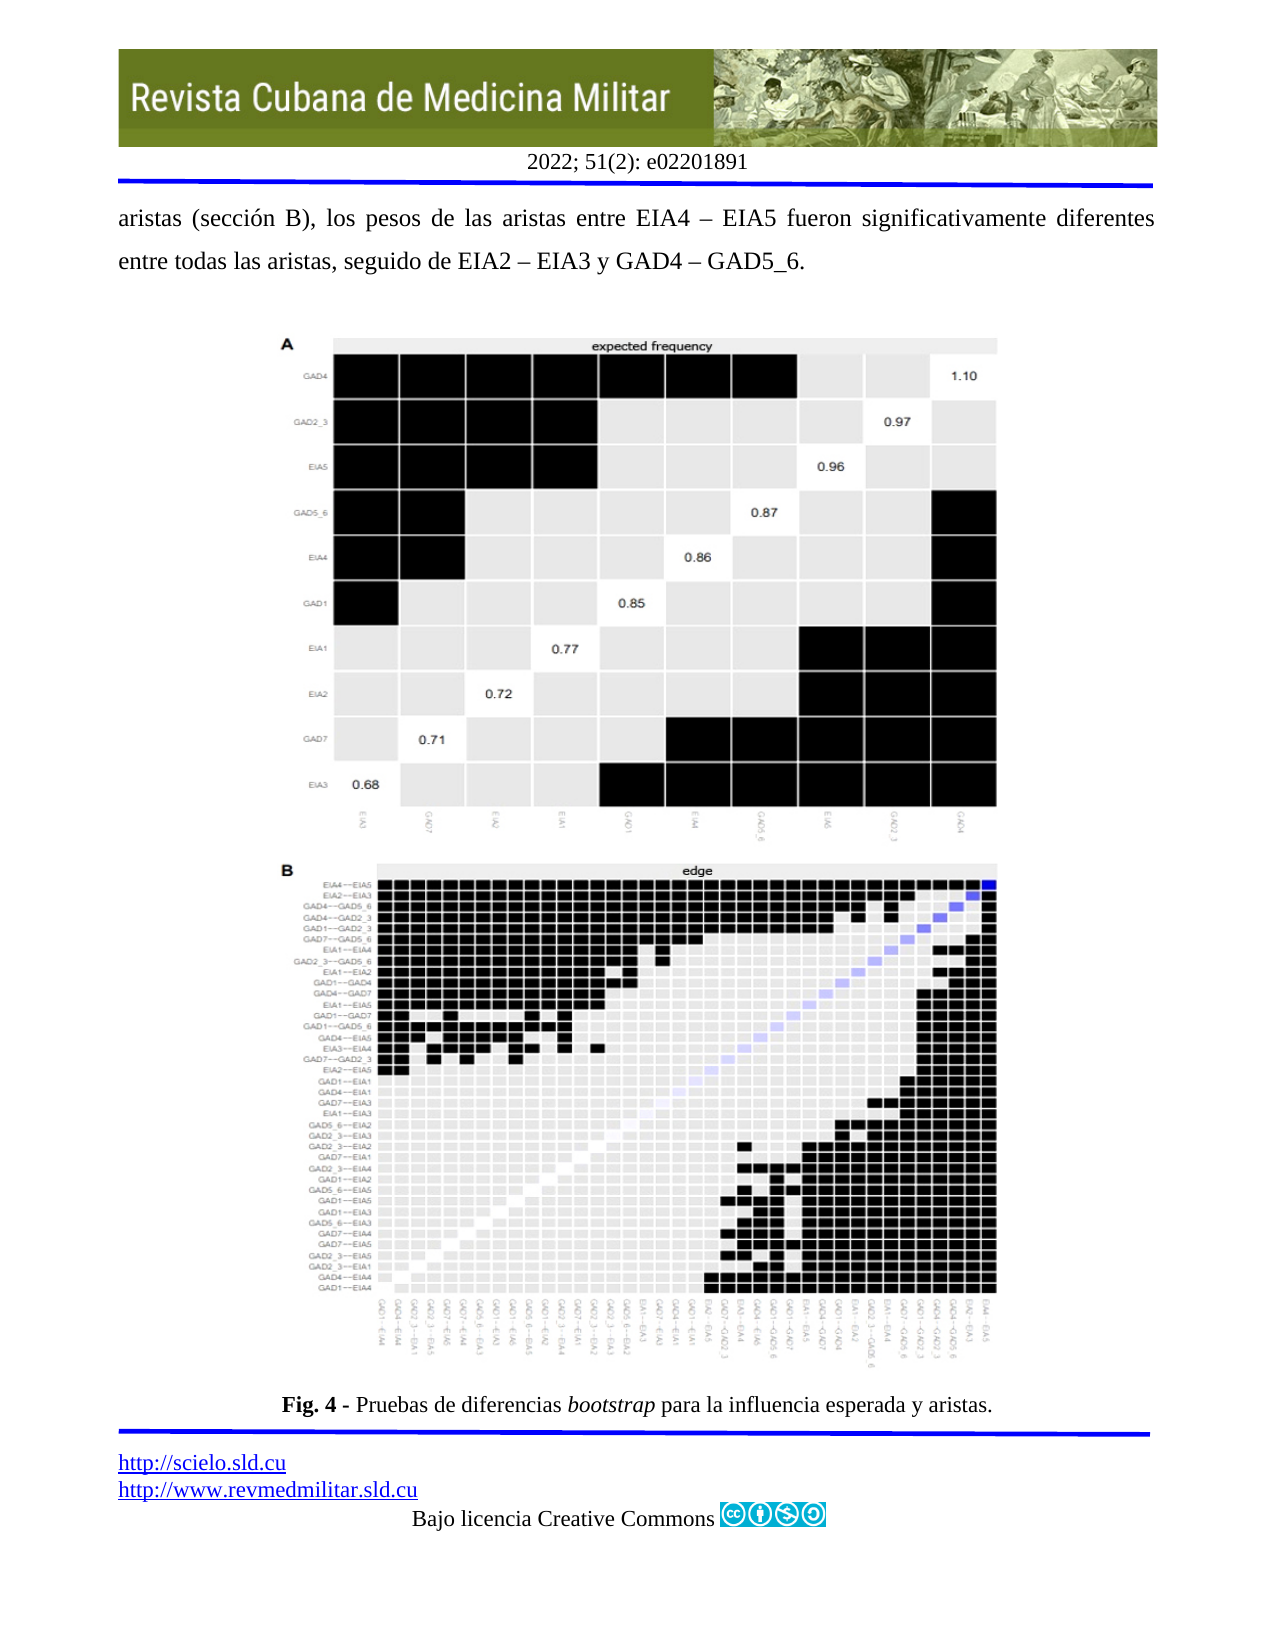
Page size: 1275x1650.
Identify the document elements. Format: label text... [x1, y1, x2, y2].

picture [277, 332, 998, 1377]
picture [118, 49, 1158, 147]
text Fig. 4 - Pruebas de diferencias bootstrap para la influencia esperada y aristas. [118, 1391, 1157, 1417]
picture [720, 1502, 826, 1527]
